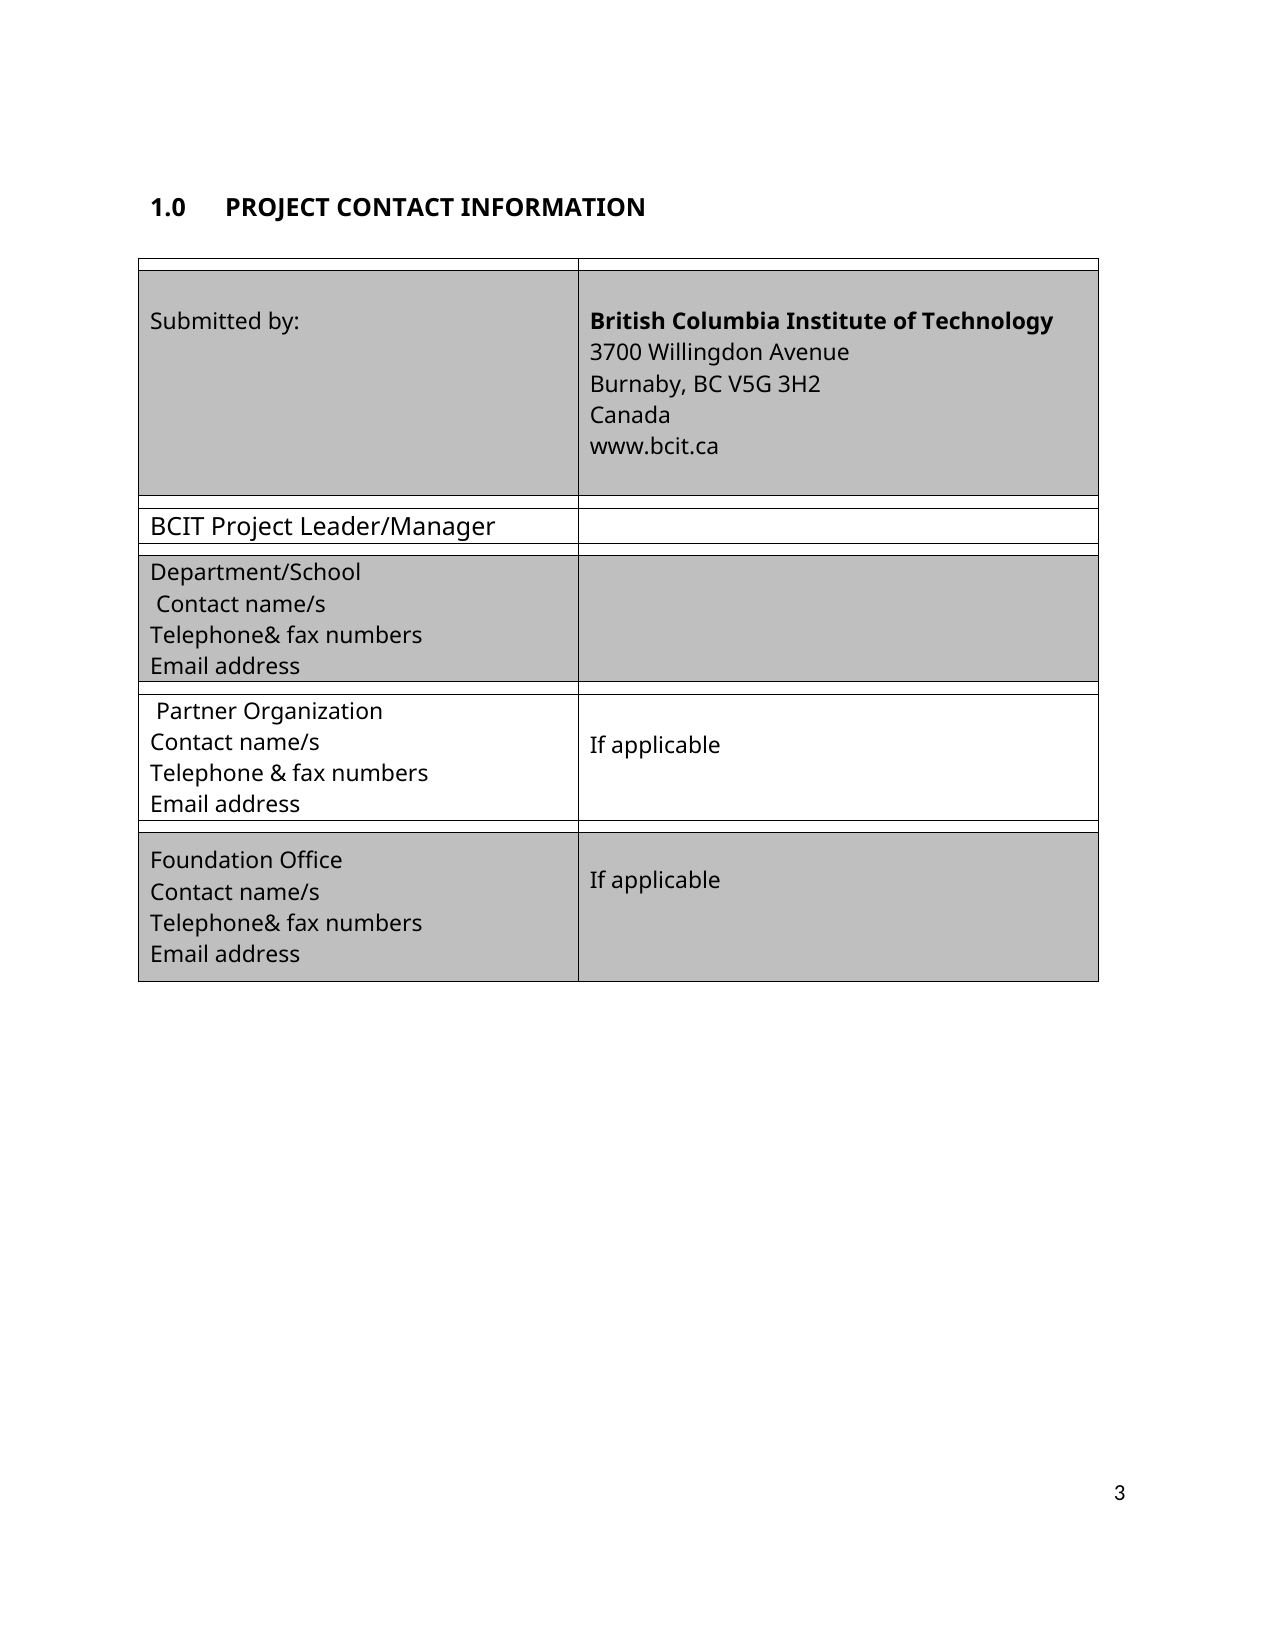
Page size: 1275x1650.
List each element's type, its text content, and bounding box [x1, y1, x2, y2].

table_cell [579, 682, 1098, 694]
text 1.0 PROJECT CONTACT INFORMATION [150, 189, 1125, 223]
table_cell [579, 509, 1098, 543]
table_cell [579, 821, 1098, 832]
table_cell If applicable [579, 695, 1098, 820]
table_cell Department/School Contact name/s Telephone& fax numbers Email address [139, 556, 578, 681]
table_cell British Columbia Institute of Technology 3700 Willingdon Avenue Burnaby, BC V5G 3H2 Canada www.bcit.ca [579, 271, 1098, 495]
table_cell Submitted by: [139, 271, 578, 495]
table_cell BCIT Project Leader/Manager [139, 509, 578, 543]
table_header [139, 259, 578, 270]
table_cell [139, 496, 578, 508]
table_cell [579, 556, 1098, 681]
table_cell [139, 821, 578, 832]
table_cell If applicable [579, 833, 1098, 981]
table_cell [139, 544, 578, 555]
table_cell Partner Organization Contact name/s Telephone & fax numbers Email address [139, 695, 578, 820]
table_header [579, 259, 1098, 270]
table_cell [139, 682, 578, 694]
table_cell Foundation Office Contact name/s Telephone& fax numbers Email address [139, 833, 578, 981]
table_cell [579, 496, 1098, 508]
table_cell [579, 544, 1098, 555]
